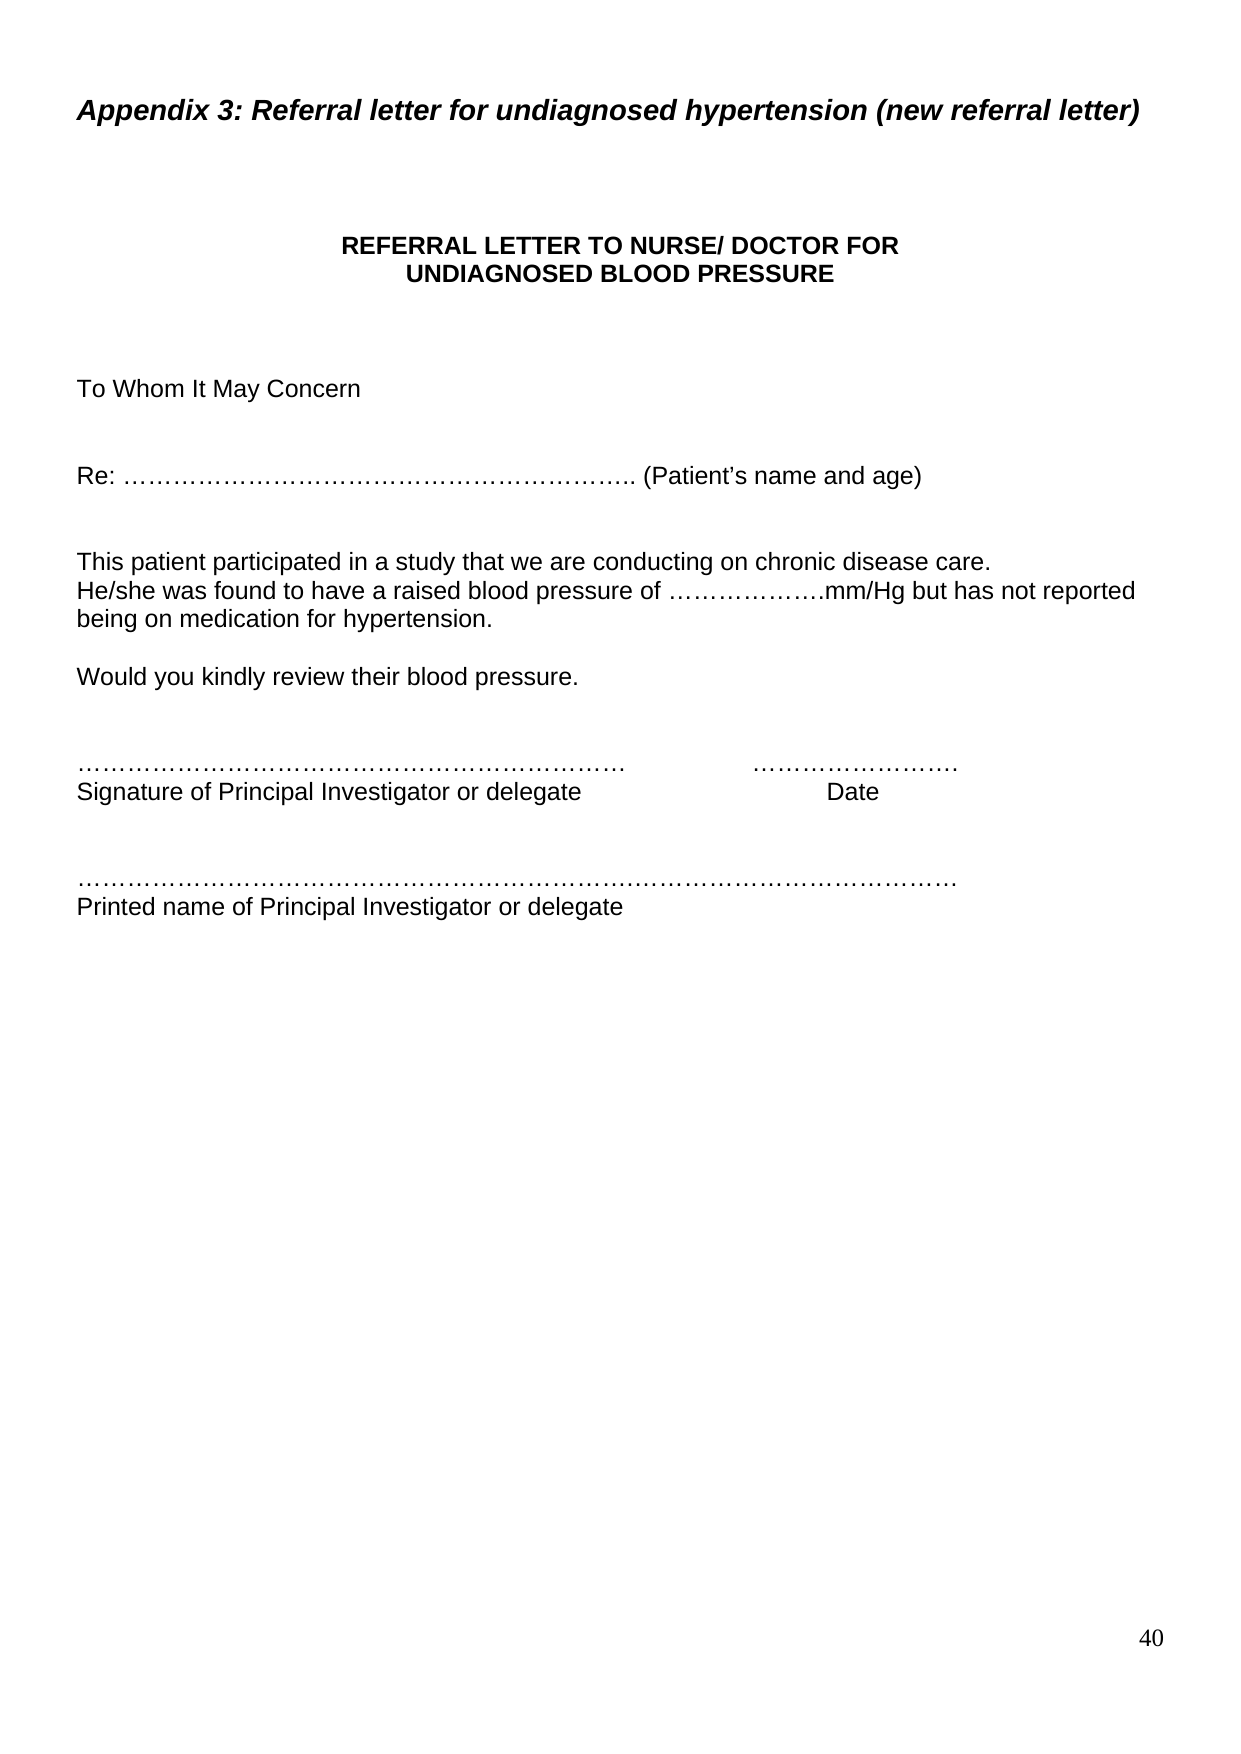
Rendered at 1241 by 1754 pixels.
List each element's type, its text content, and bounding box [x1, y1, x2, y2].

text ………………………………………………………… ……………………. [76, 748, 1164, 777]
text Signature of Principal Investigator or delegate Date [76, 777, 1164, 806]
text This patient participated in a study that we are conducting on chronic disease care. [76, 547, 1164, 576]
text ………………………………………………………….………………………………… [76, 863, 1164, 892]
text REFERRAL LETTER TO NURSE/ DOCTOR FOR [76, 231, 1164, 259]
text Would you kindly review their blood pressure. [76, 662, 1164, 691]
text To Whom It May Concern [76, 374, 1164, 403]
text Re: …………………………………………………….. (Patient’s name and age) [76, 461, 1164, 489]
text UNDIAGNOSED BLOOD PRESSURE [76, 259, 1164, 288]
text Printed name of Principal Investigator or delegate [76, 892, 1164, 921]
text Appendix 3: Referral letter for undiagnosed hypertension (new referral letter) [76, 93, 1164, 126]
text He/she was found to have a raised blood pressure of ……………….mm/Hg but has not reported being on medication for hypertension. [76, 576, 1164, 633]
